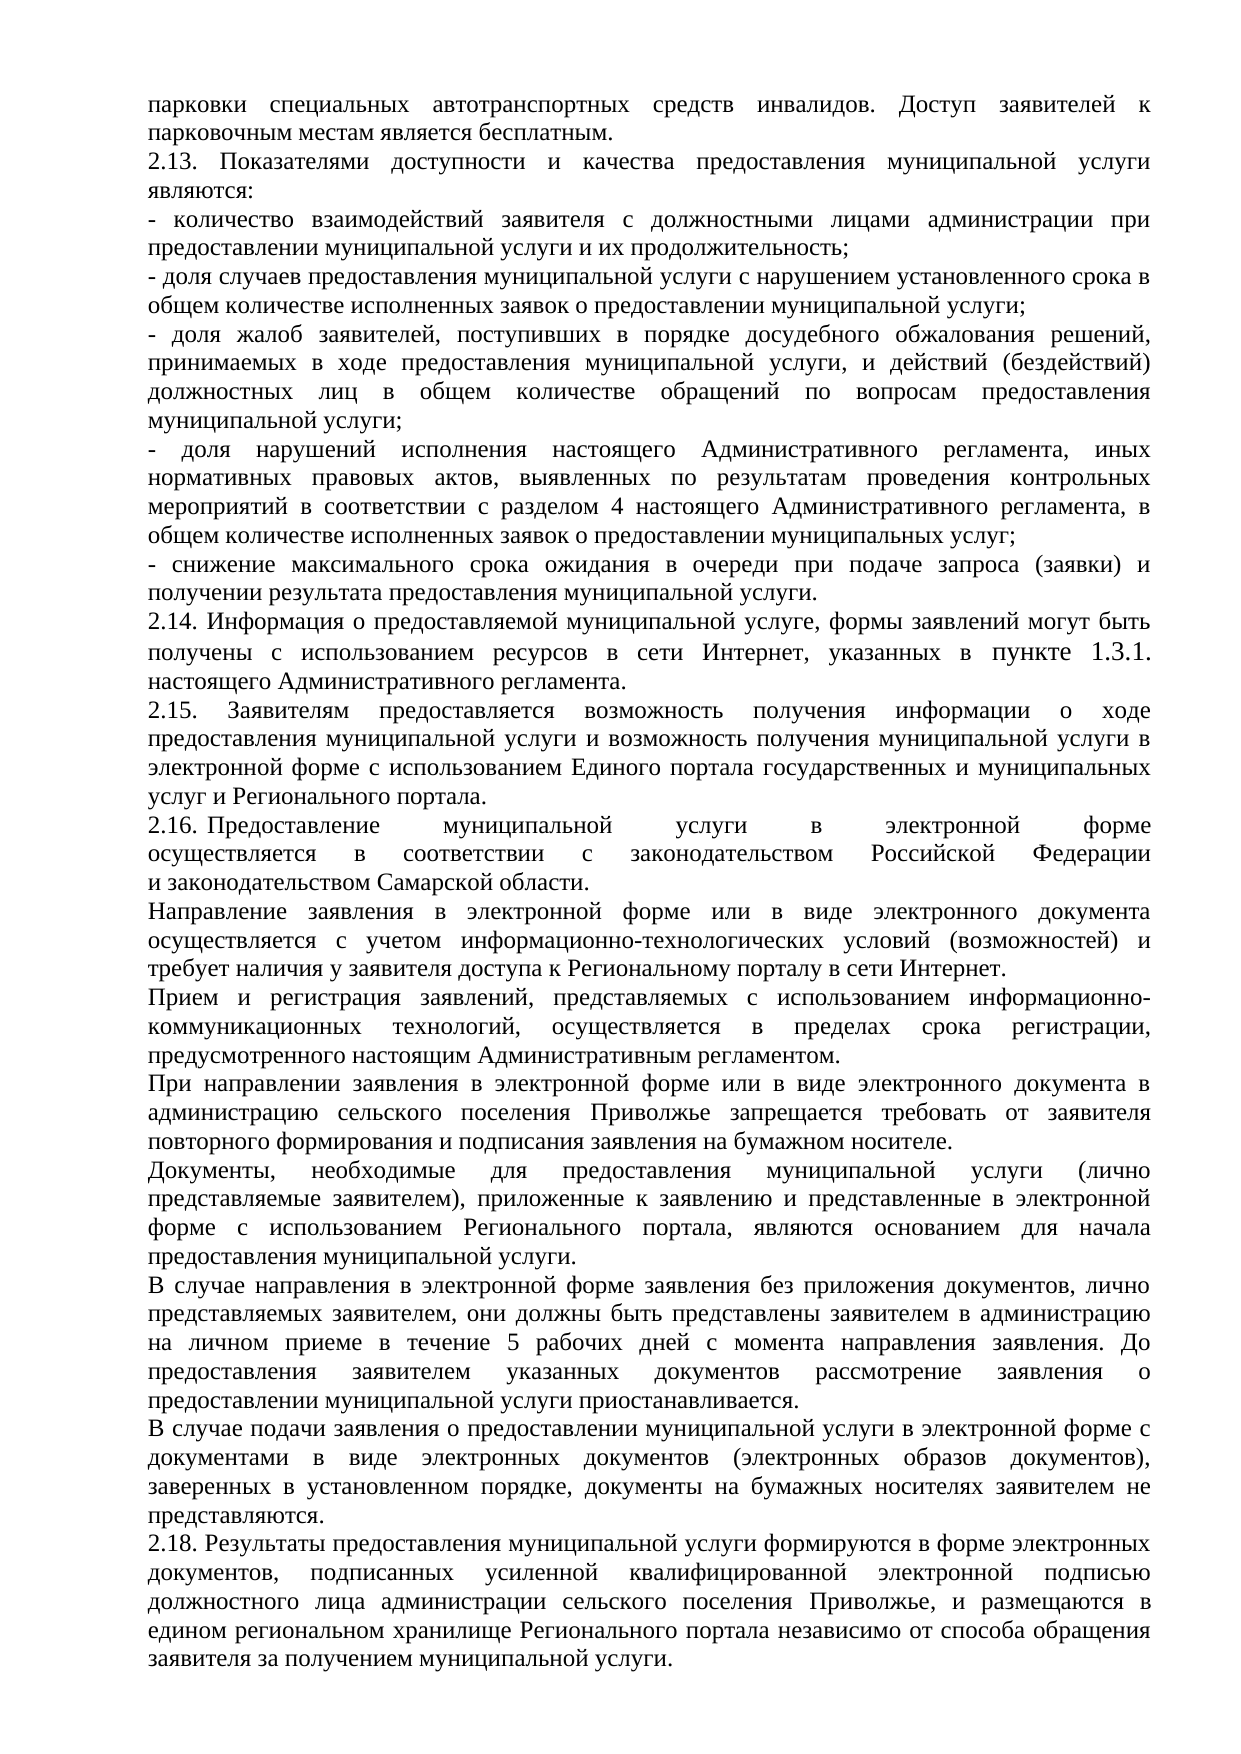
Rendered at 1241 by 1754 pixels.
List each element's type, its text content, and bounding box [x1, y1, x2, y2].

text Прием и регистрация заявлений, представляемых с использованием информационно-коммуникационных технологий, осуществляется в пределах срока регистрации, предусмотренного настоящим Административным регламентом. [148, 982, 1152, 1068]
text 2.16. Предоставление муниципальной услуги в электронной форме осуществляется в соответствии с законодательством Российской Федерации и законодательством Самарской области. [148, 810, 1152, 896]
text При направлении заявления в электронной форме или в виде электронного документа в администрацию сельского поселения Приволжье запрещается требовать от заявителя повторного формирования и подписания заявления на бумажном носителе. [148, 1068, 1152, 1155]
text - доля жалоб заявителей, поступивших в порядке досудебного обжалования решений, принимаемых в ходе предоставления муниципальной услуги, и действий (бездействий) должностных лиц в общем количестве обращений по вопросам предоставления муниципальной услуги; [148, 319, 1152, 434]
text Документы, необходимые для предоставления муниципальной услуги (лично представляемые заявителем), приложенные к заявлению и представленные в электронной форме с использованием Регионального портала, являются основанием для начала предоставления муниципальной услуги. [148, 1155, 1152, 1270]
text - доля случаев предоставления муниципальной услуги с нарушением установленного срока в общем количестве исполненных заявок о предоставлении муниципальной услуги; [148, 261, 1152, 319]
text 2.14. Информация о предоставляемой муниципальной услуге, формы заявлений могут быть получены с использованием ресурсов в сети Интернет, указанных в пункте 1.3.1. настоящего Административного регламента. [148, 606, 1152, 695]
text 2.15. Заявителям предоставляется возможность получения информации о ходе предоставления муниципальной услуги и возможность получения муниципальной услуги в электронной форме с использованием Единого портала государственных и муниципальных услуг и Регионального портала. [148, 695, 1152, 810]
text Направление заявления в электронной форме или в виде электронного документа осуществляется с учетом информационно-технологических условий (возможностей) и требует наличия у заявителя доступа к Региональному порталу в сети Интернет. [148, 896, 1152, 982]
text 2.18. Результаты предоставления муниципальной услуги формируются в форме электронных документов, подписанных усиленной квалифицированной электронной подписью должностного лица администрации сельского поселения Приволжье, и размещаются в едином региональном хранилище Регионального портала независимо от способа обращения заявителя за получением муниципальной услуги. [148, 1528, 1152, 1672]
text 2.13. Показателями доступности и качества предоставления муниципальной услуги являются: [148, 146, 1152, 204]
text В случае направления в электронной форме заявления без приложения документов, лично представляемых заявителем, они должны быть представлены заявителем в администрацию на личном приеме в течение 5 рабочих дней с момента направления заявления. До предоставления заявителем указанных документов рассмотрение заявления о предоставлении муниципальной услуги приостанавливается. [148, 1270, 1152, 1413]
text - снижение максимального срока ожидания в очереди при подаче запроса (заявки) и получении результата предоставления муниципальной услуги. [148, 549, 1152, 606]
text - доля нарушений исполнения настоящего Административного регламента, иных нормативных правовых актов, выявленных по результатам проведения контрольных мероприятий в соответствии с разделом 4 настоящего Административного регламента, в общем количестве исполненных заявок о предоставлении муниципальных услуг; [148, 434, 1152, 549]
text - количество взаимодействий заявителя с должностными лицами администрации при предоставлении муниципальной услуги и их продолжительность; [148, 204, 1152, 261]
text В случае подачи заявления о предоставлении муниципальной услуги в электронной форме с документами в виде электронных документов (электронных образов документов), заверенных в установленном порядке, документы на бумажных носителях заявителем не представляются. [148, 1413, 1152, 1528]
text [148, 89, 1152, 146]
